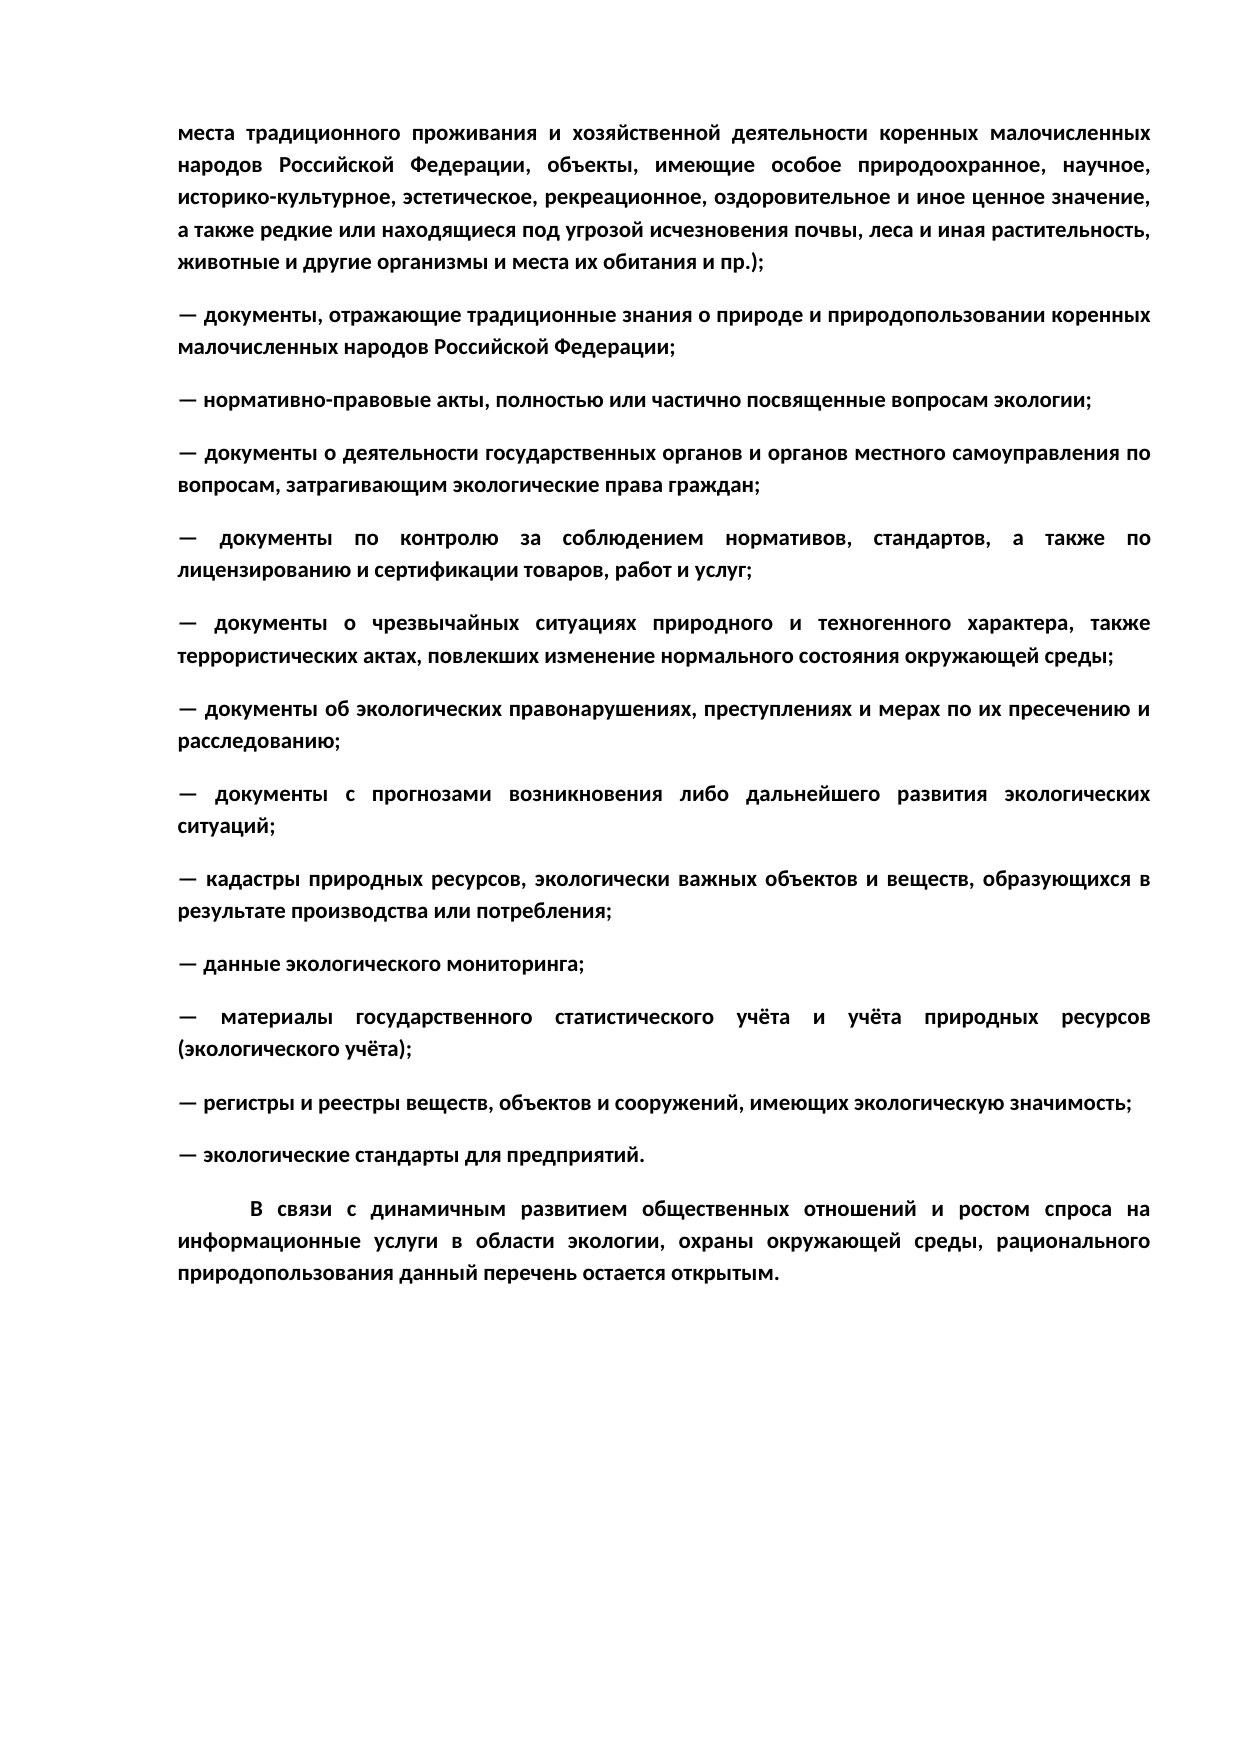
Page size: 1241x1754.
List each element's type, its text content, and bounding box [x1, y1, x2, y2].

text — экологические стандарты для предприятий. [177, 1141, 1152, 1169]
text — регистры и реестры веществ, объектов и сооружений, имеющих экологическую значимость; [177, 1088, 1152, 1116]
text — документы об экологических правонарушениях, преступлениях и мерах по их пресечению и расследованию; [177, 694, 1152, 754]
text — документы о чрезвычайных ситуациях природного и техногенного характера, также террористических актах, повлекших изменение нормального состояния окружающей среды; [177, 608, 1152, 669]
text — документы о деятельности государственных органов и органов местного самоуправления по вопросам, затрагивающим экологические права граждан; [177, 438, 1152, 498]
text — документы по контролю за соблюдением нормативов, стандартов, а также по лицензированию и сертификации товаров, работ и услуг; [177, 523, 1152, 583]
text — материалы государственного статистического учёта и учёта природных ресурсов (экологического учёта); [177, 1002, 1152, 1063]
text — данные экологического мониторинга; [177, 949, 1152, 977]
text В связи с динамичным развитием общественных отношений и ростом спроса на информационные услуги в области экологии, охраны окружающей среды, рационального природопользования данный перечень остается открытым. [177, 1194, 1152, 1286]
text — документы, отражающие традиционные знания о природе и природопользовании коренных малочисленных народов Российской Федерации; [177, 300, 1152, 360]
text — кадастры природных ресурсов, экологически важных объектов и веществ, образующихся в результате производства или потребления; [177, 864, 1152, 924]
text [177, 118, 1152, 275]
text — нормативно-правовые акты, полностью или частично посвященные вопросам экологии; [177, 385, 1152, 413]
text — документы с прогнозами возникновения либо дальнейшего развития экологических ситуаций; [177, 779, 1152, 839]
